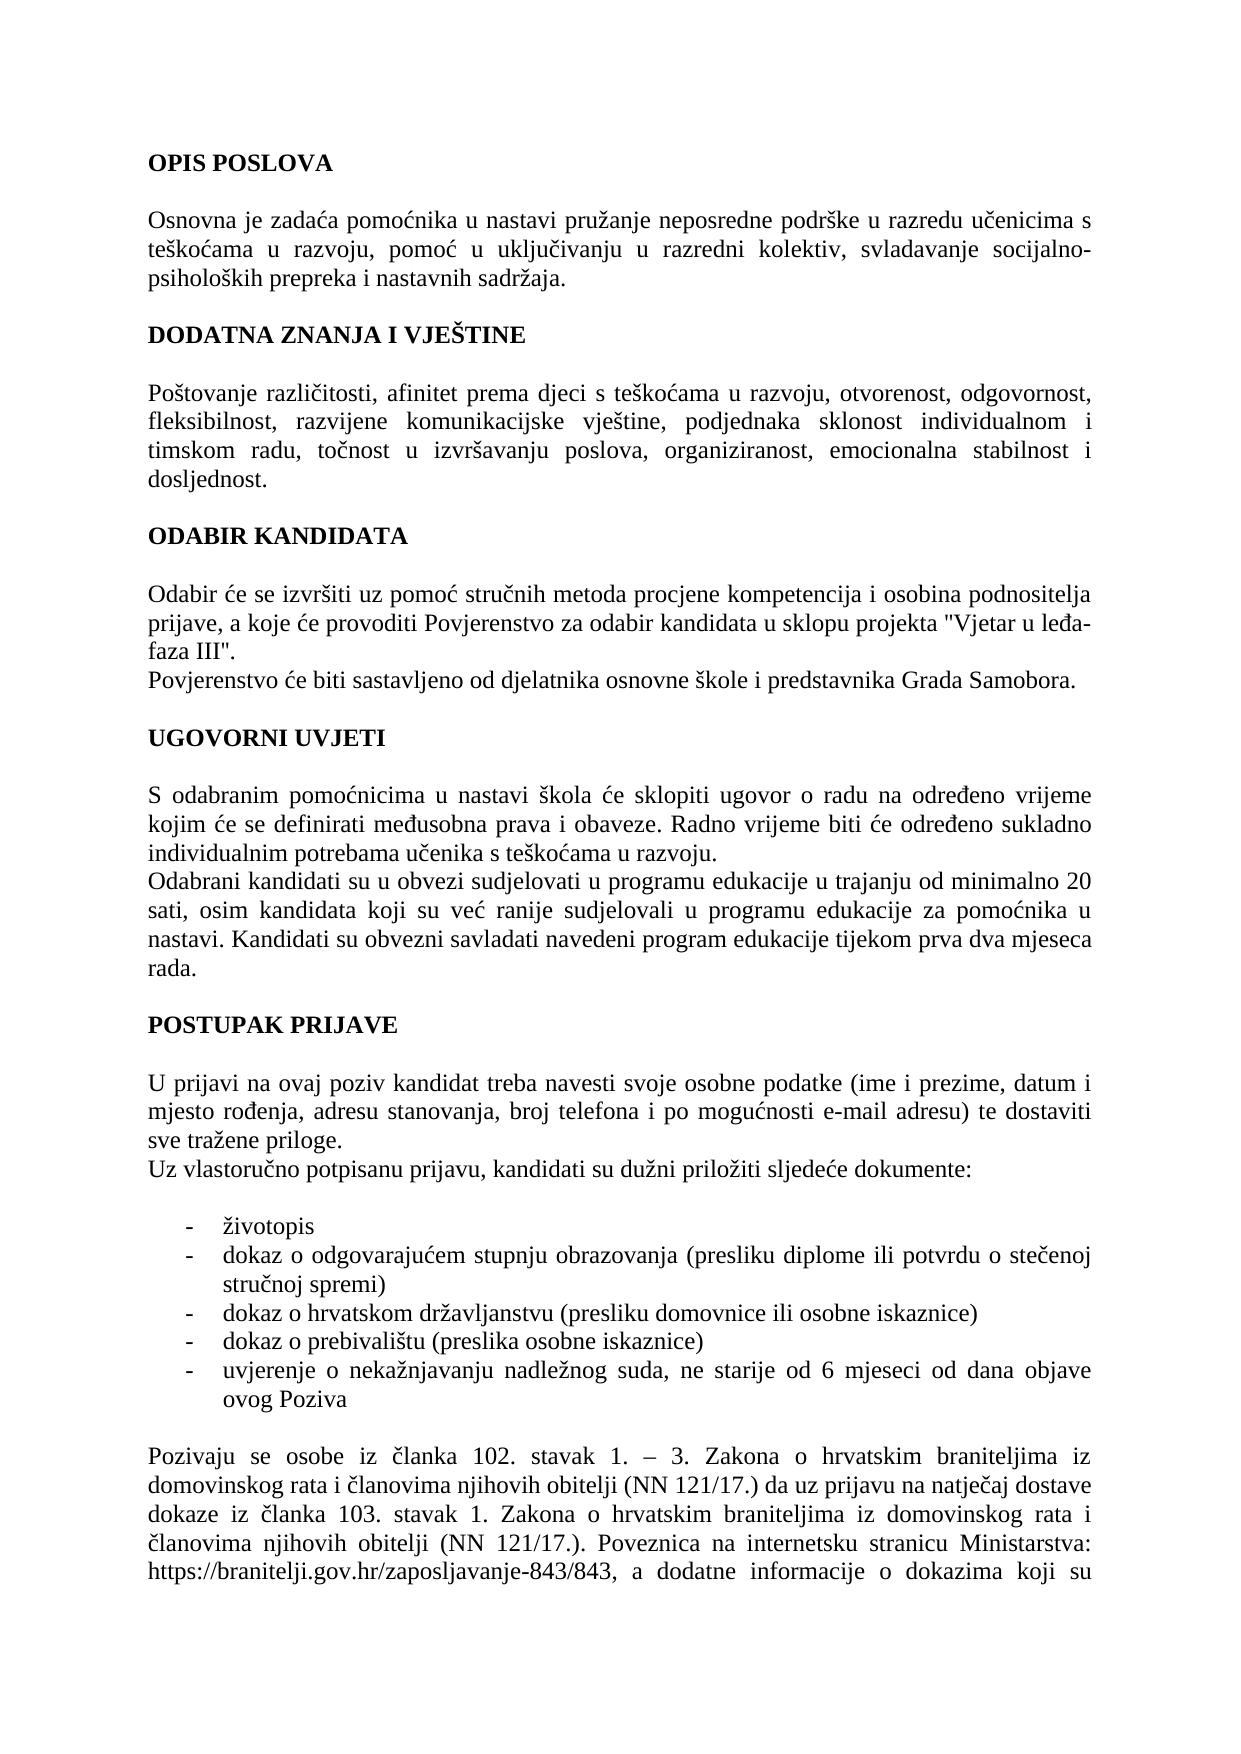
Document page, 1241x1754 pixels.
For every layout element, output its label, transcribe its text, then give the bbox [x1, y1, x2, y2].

list dokaz o prebivalištu (preslika osobne iskaznice) [185, 1326, 1093, 1355]
text UGOVORNI UVJETI [148, 723, 1093, 751]
text Povjerenstvo će biti sastavljeno od djelatnika osnovne škole i predstavnika Grada Samobora. [148, 665, 1093, 694]
text Poštovanje različitosti, afinitet prema djeci s teškoćama u razvoju, otvorenost, odgovornost, fleksibilnost, razvijene komunikacijske vještine, podjednaka sklonost individualnom i timskom radu, točnost u izvršavanju poslova, organiziranost, emocionalna stabilnost i dosljednost. [148, 378, 1093, 493]
text Odabrani kandidati su u obvezi sudjelovati u programu edukacije u trajanju od minimalno 20 sati, osim kandidata koji su već ranije sudjelovali u programu edukacije za pomoćnika u nastavi. Kandidati su obvezni savladati navedeni program edukacije tijekom prva dva mjeseca rada. [148, 866, 1093, 981]
list uvjerenje o nekažnjavanju nadležnog suda, ne starije od 6 mjeseci od dana objave ovog Poziva [185, 1355, 1093, 1413]
text Uz vlastoručno potpisanu prijavu, kandidati su dužni priložiti sljedeće dokumente: [148, 1154, 1093, 1183]
text Odabir će se izvršiti uz pomoć stručnih metoda procjene kompetencija i osobina podnositelja prijave, a koje će provoditi Povjerenstvo za odabir kandidata u sklopu projekta ''Vjetar u leđa-faza III''. [148, 579, 1093, 665]
list dokaz o hrvatskom državljanstvu (presliku domovnice ili osobne iskaznice) [185, 1298, 1093, 1326]
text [148, 1441, 1093, 1585]
list dokaz o odgovarajućem stupnju obrazovanja (presliku diplome ili potvrdu o stečenoj stručnoj spremi) [185, 1240, 1093, 1298]
text OPIS POSLOVA [148, 148, 1093, 176]
text DODATNA ZNANJA I VJEŠTINE [148, 320, 1093, 349]
text Osnovna je zadaća pomoćnika u nastavi pružanje neposredne podrške u razredu učenicima s teškoćama u razvoju, pomoć u uključivanju u razredni kolektiv, svladavanje socijalno-psiholoških prepreka i nastavnih sadržaja. [148, 205, 1093, 291]
list životopis [185, 1211, 1093, 1240]
text S odabranim pomoćnicima u nastavi škola će sklopiti ugovor o radu na određeno vrijeme kojim će se definirati međusobna prava i obaveze. Radno vrijeme biti će određeno sukladno individualnim potrebama učenika s teškoćama u razvoju. [148, 780, 1093, 866]
text ODABIR KANDIDATA [148, 521, 1093, 550]
text POSTUPAK PRIJAVE [148, 1010, 1093, 1039]
text U prijavi na ovaj poziv kandidat treba navesti svoje osobne podatke (ime i prezime, datum i mjesto rođenja, adresu stanovanja, broj telefona i po mogućnosti e-mail adresu) te dostaviti sve tražene priloge. [148, 1068, 1093, 1154]
